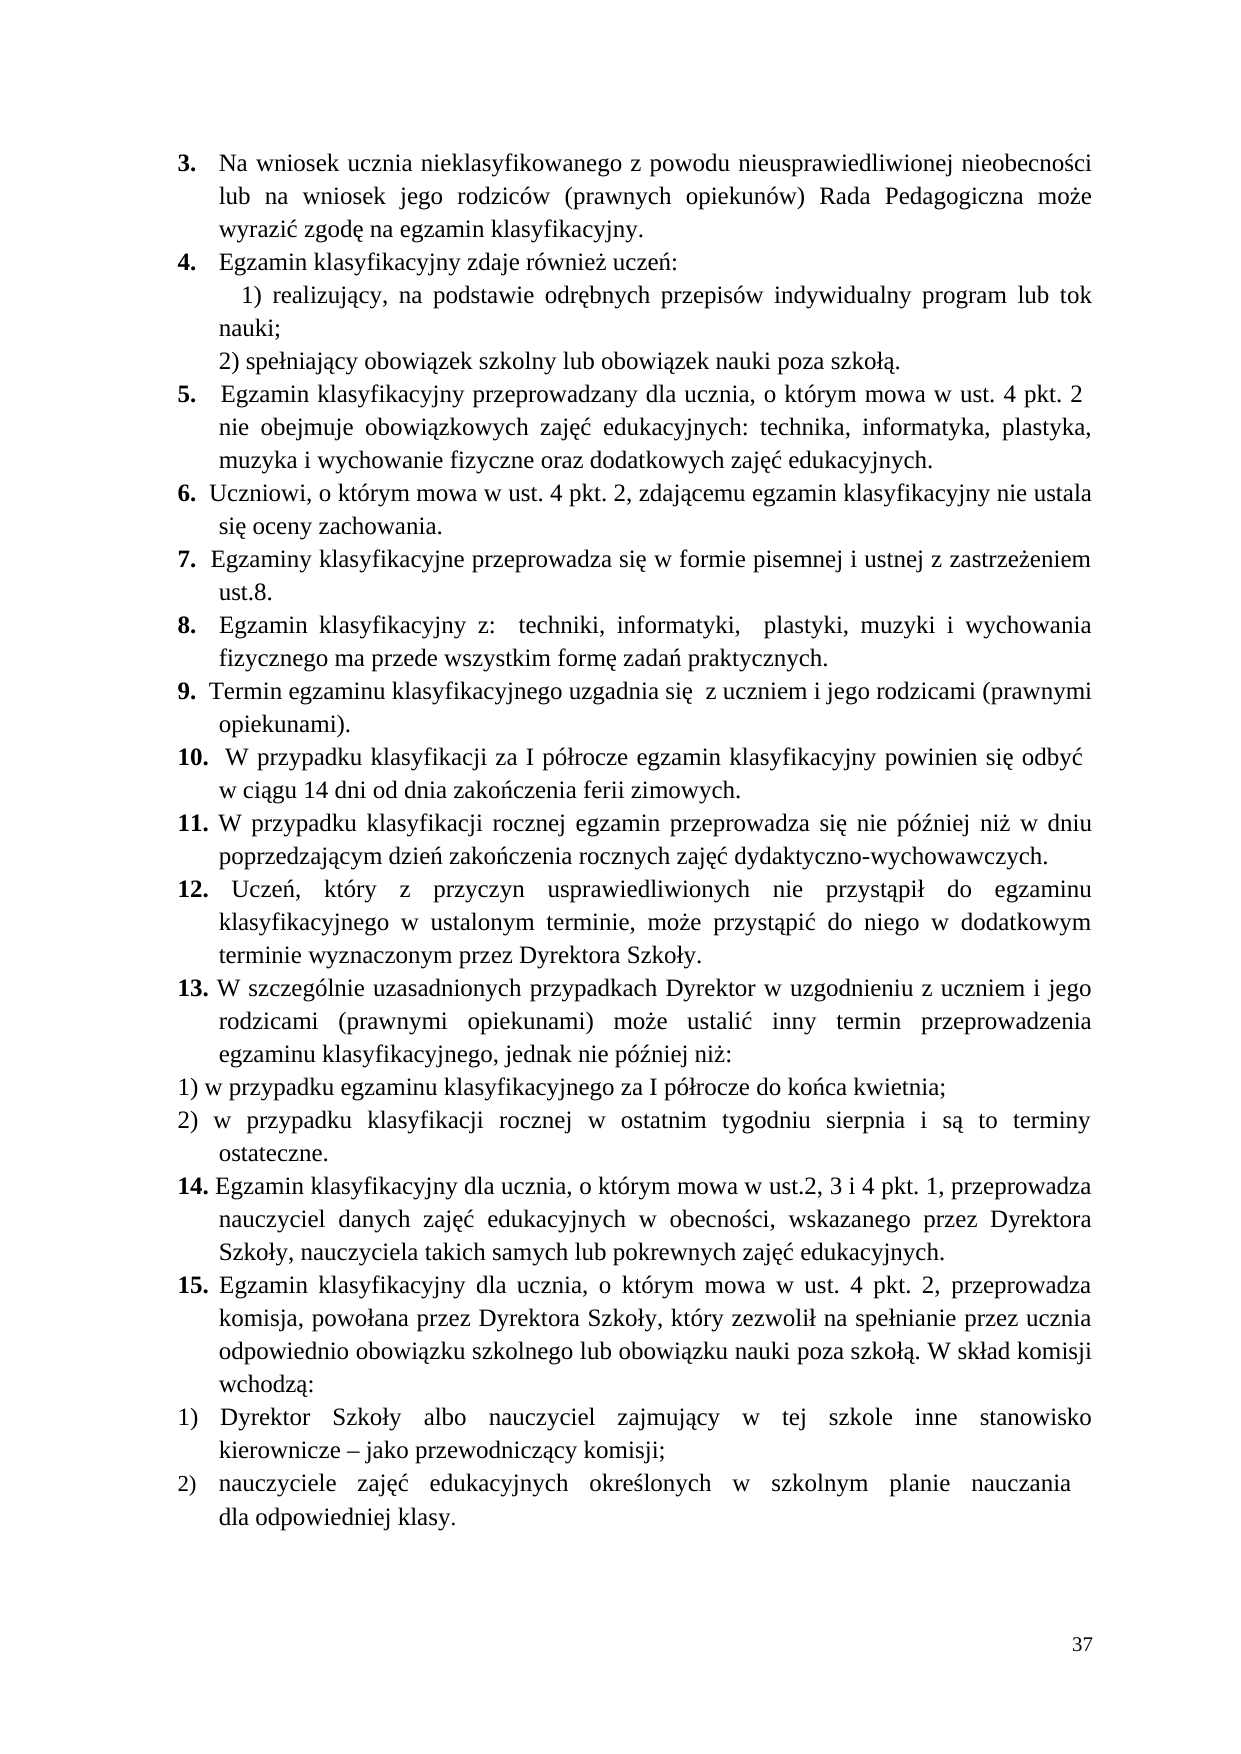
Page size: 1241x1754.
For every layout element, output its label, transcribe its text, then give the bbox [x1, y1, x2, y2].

text 11. W przypadku klasyfikacji rocznej egzamin przeprowadza się nie później niż w dniu poprzedzającym dzień zakończenia rocznych zajęć dydaktyczno-wychowawczych. [177, 808, 1092, 870]
text 9. Termin egzaminu klasyfikacyjnego uzgadnia się z uczniem i jego rodzicami (prawnymi opiekunami). [177, 676, 1092, 738]
list Na wniosek ucznia nieklasyfikowanego z powodu nieusprawiedliwionej nieobecności lub na wniosek jego rodziców (prawnych opiekunów) Rada Pedagogiczna może wyrazić zgodę na egzamin klasyfikacyjny. [177, 148, 1092, 242]
text 2) w przypadku klasyfikacji rocznej w ostatnim tygodniu sierpnia i są to terminy ostateczne. [177, 1105, 1092, 1167]
list Egzamin klasyfikacyjny zdaje również uczeń: [177, 247, 1092, 276]
list nauczyciele zajęć edukacyjnych określonych w szkolnym planie nauczania dla odpowiedniej klasy. [177, 1468, 1092, 1530]
text 1) w przypadku egzaminu klasyfikacyjnego za I półrocze do końca kwietnia; [177, 1072, 1092, 1101]
text 14. Egzamin klasyfikacyjny dla ucznia, o którym mowa w ust.2, 3 i 4 pkt. 1, przeprowadza nauczyciel danych zajęć edukacyjnych w obecności, wskazanego przez Dyrektora Szkoły, nauczyciela takich samych lub pokrewnych zajęć edukacyjnych. [177, 1171, 1092, 1266]
text 7. Egzaminy klasyfikacyjne przeprowadza się w formie pisemnej i ustnej z zastrzeżeniem ust.8. [177, 544, 1092, 606]
text 5. Egzamin klasyfikacyjny przeprowadzany dla ucznia, o którym mowa w ust. 4 pkt. 2 nie obejmuje obowiązkowych zajęć edukacyjnych: technika, informatyka, plastyka, muzyka i wychowanie fizyczne oraz dodatkowych zajęć edukacyjnych. [177, 379, 1092, 474]
text 6. Uczniowi, o którym mowa w ust. 4 pkt. 2, zdającemu egzamin klasyfikacyjny nie ustala się oceny zachowania. [177, 478, 1092, 540]
text 1) Dyrektor Szkoły albo nauczyciel zajmujący w tej szkole inne stanowisko kierownicze – jako przewodniczący komisji; [177, 1402, 1092, 1464]
text 13. W szczególnie uzasadnionych przypadkach Dyrektor w uzgodnieniu z uczniem i jego rodzicami (prawnymi opiekunami) może ustalić inny termin przeprowadzenia egzaminu klasyfikacyjnego, jednak nie później niż: [177, 973, 1092, 1068]
text 1) realizujący, na podstawie odrębnych przepisów indywidualny program lub tok nauki; 2) spełniający obowiązek szkolny lub obowiązek nauki poza szkołą. [177, 280, 1092, 374]
text 8. Egzamin klasyfikacyjny z: techniki, informatyki, plastyki, muzyki i wychowania fizycznego ma przede wszystkim formę zadań praktycznych. [177, 610, 1092, 672]
text 12. Uczeń, który z przyczyn usprawiedliwionych nie przystąpił do egzaminu klasyfikacyjnego w ustalonym terminie, może przystąpić do niego w dodatkowym terminie wyznaczonym przez Dyrektora Szkoły. [177, 874, 1092, 969]
text 15. Egzamin klasyfikacyjny dla ucznia, o którym mowa w ust. 4 pkt. 2, przeprowadza komisja, powołana przez Dyrektora Szkoły, który zezwolił na spełnianie przez ucznia odpowiednio obowiązku szkolnego lub obowiązku nauki poza szkołą. W skład komisji wchodzą: [177, 1270, 1092, 1398]
text 10. W przypadku klasyfikacji za I półrocze egzamin klasyfikacyjny powinien się odbyć w ciągu 14 dni od dnia zakończenia ferii zimowych. [177, 742, 1092, 804]
